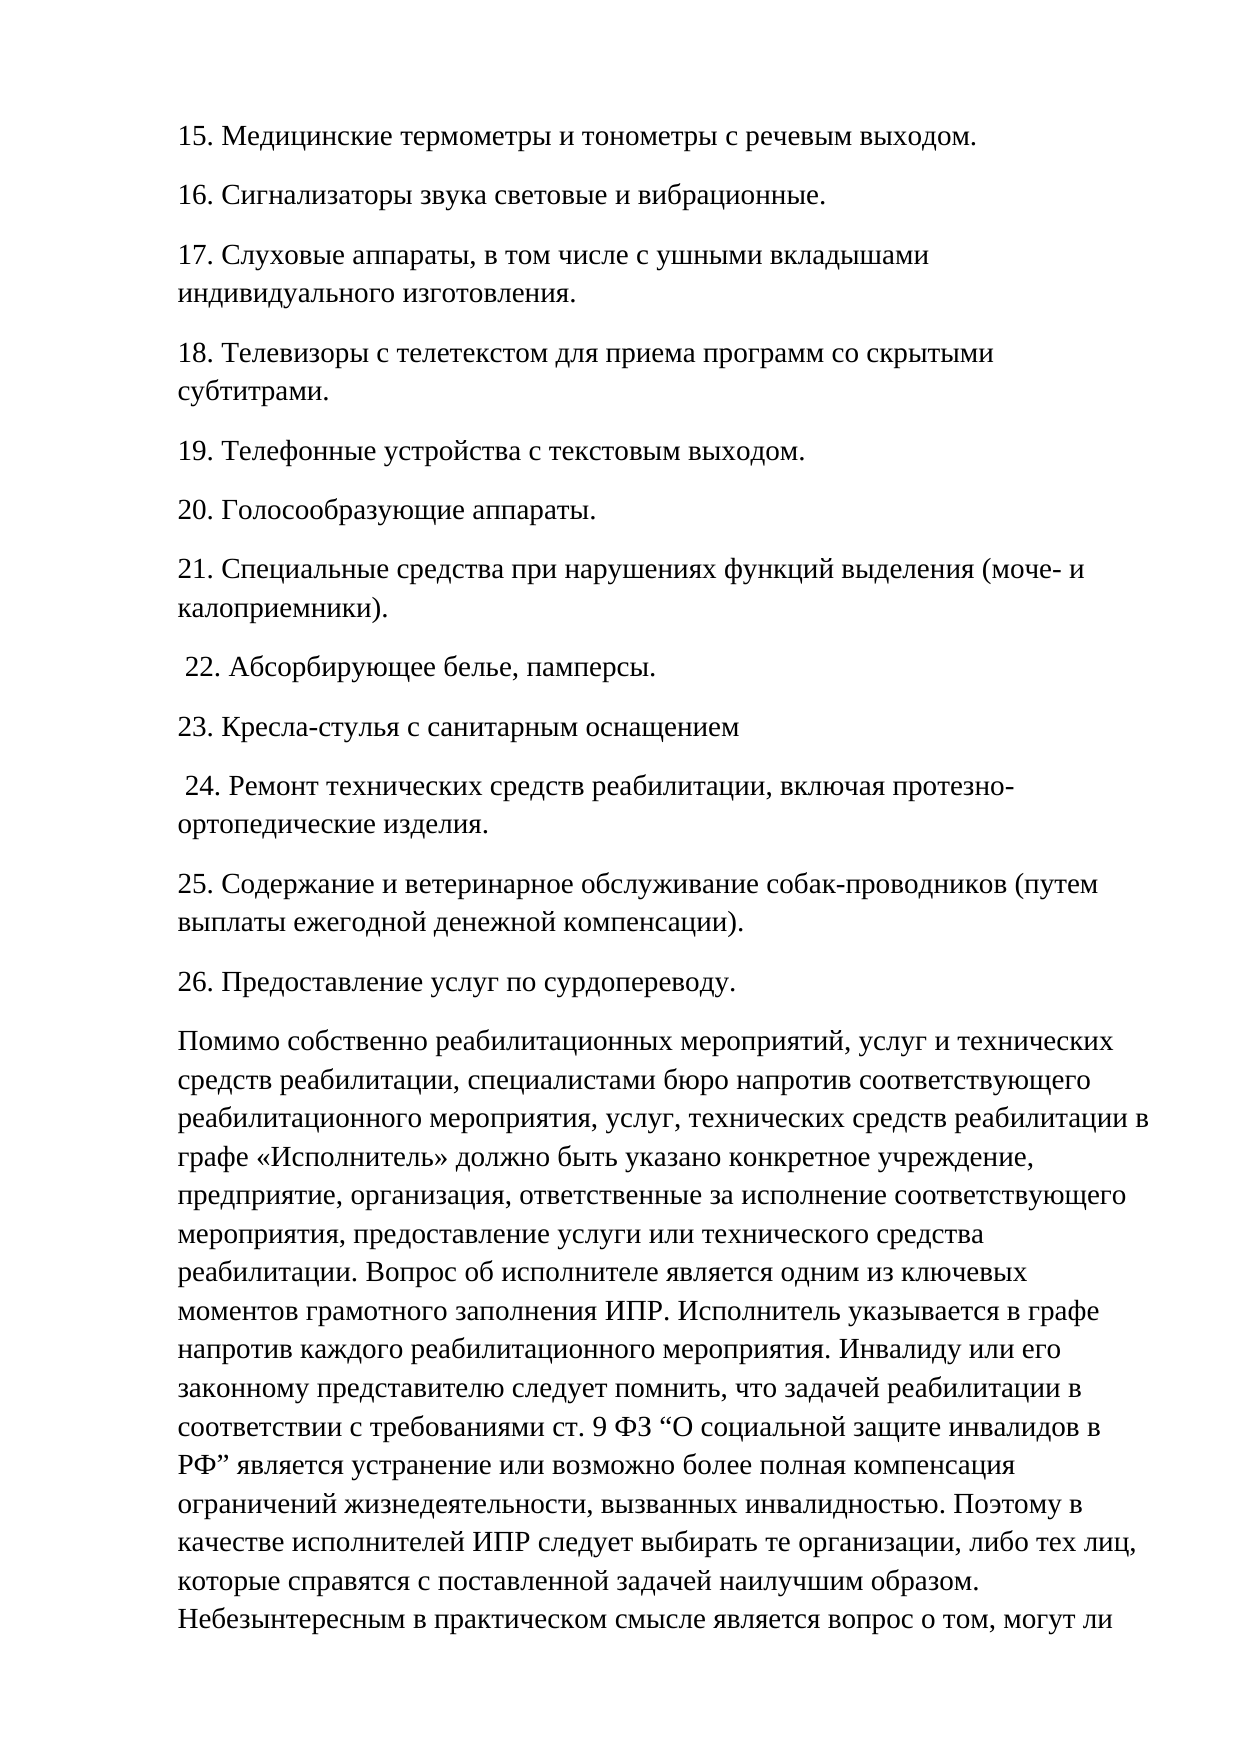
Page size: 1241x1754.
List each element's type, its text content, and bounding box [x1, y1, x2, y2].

text 20. Голосообразующие аппараты. [177, 492, 1152, 526]
text 23. Кресла-стулья с санитарным оснащением [177, 709, 1152, 742]
text 19. Телефонные устройства с текстовым выходом. [177, 433, 1152, 466]
text 25. Содержание и ветеринарное обслуживание собак-проводников (путем выплаты ежегодной денежной компенсации). [177, 866, 1152, 938]
text 16. Сигнализаторы звука световые и вибрационные. [177, 177, 1152, 211]
text 15. Медицинские термометры и тонометры с речевым выходом. [177, 118, 1152, 152]
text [177, 1023, 1152, 1635]
text 21. Специальные средства при нарушениях функций выделения (моче- и калоприемники). [177, 551, 1152, 623]
text 17. Слуховые аппараты, в том числе с ушными вкладышами индивидуального изготовления. [177, 237, 1152, 309]
text 18. Телевизоры с телетекстом для приема программ со скрытыми субтитрами. [177, 335, 1152, 407]
text 26. Предоставление услуг по сурдопереводу. [177, 964, 1152, 997]
text 24. Ремонт технических средств реабилитации, включая протезно-ортопедические изделия. [177, 768, 1152, 840]
text 22. Абсорбирующее белье, памперсы. [177, 649, 1152, 683]
